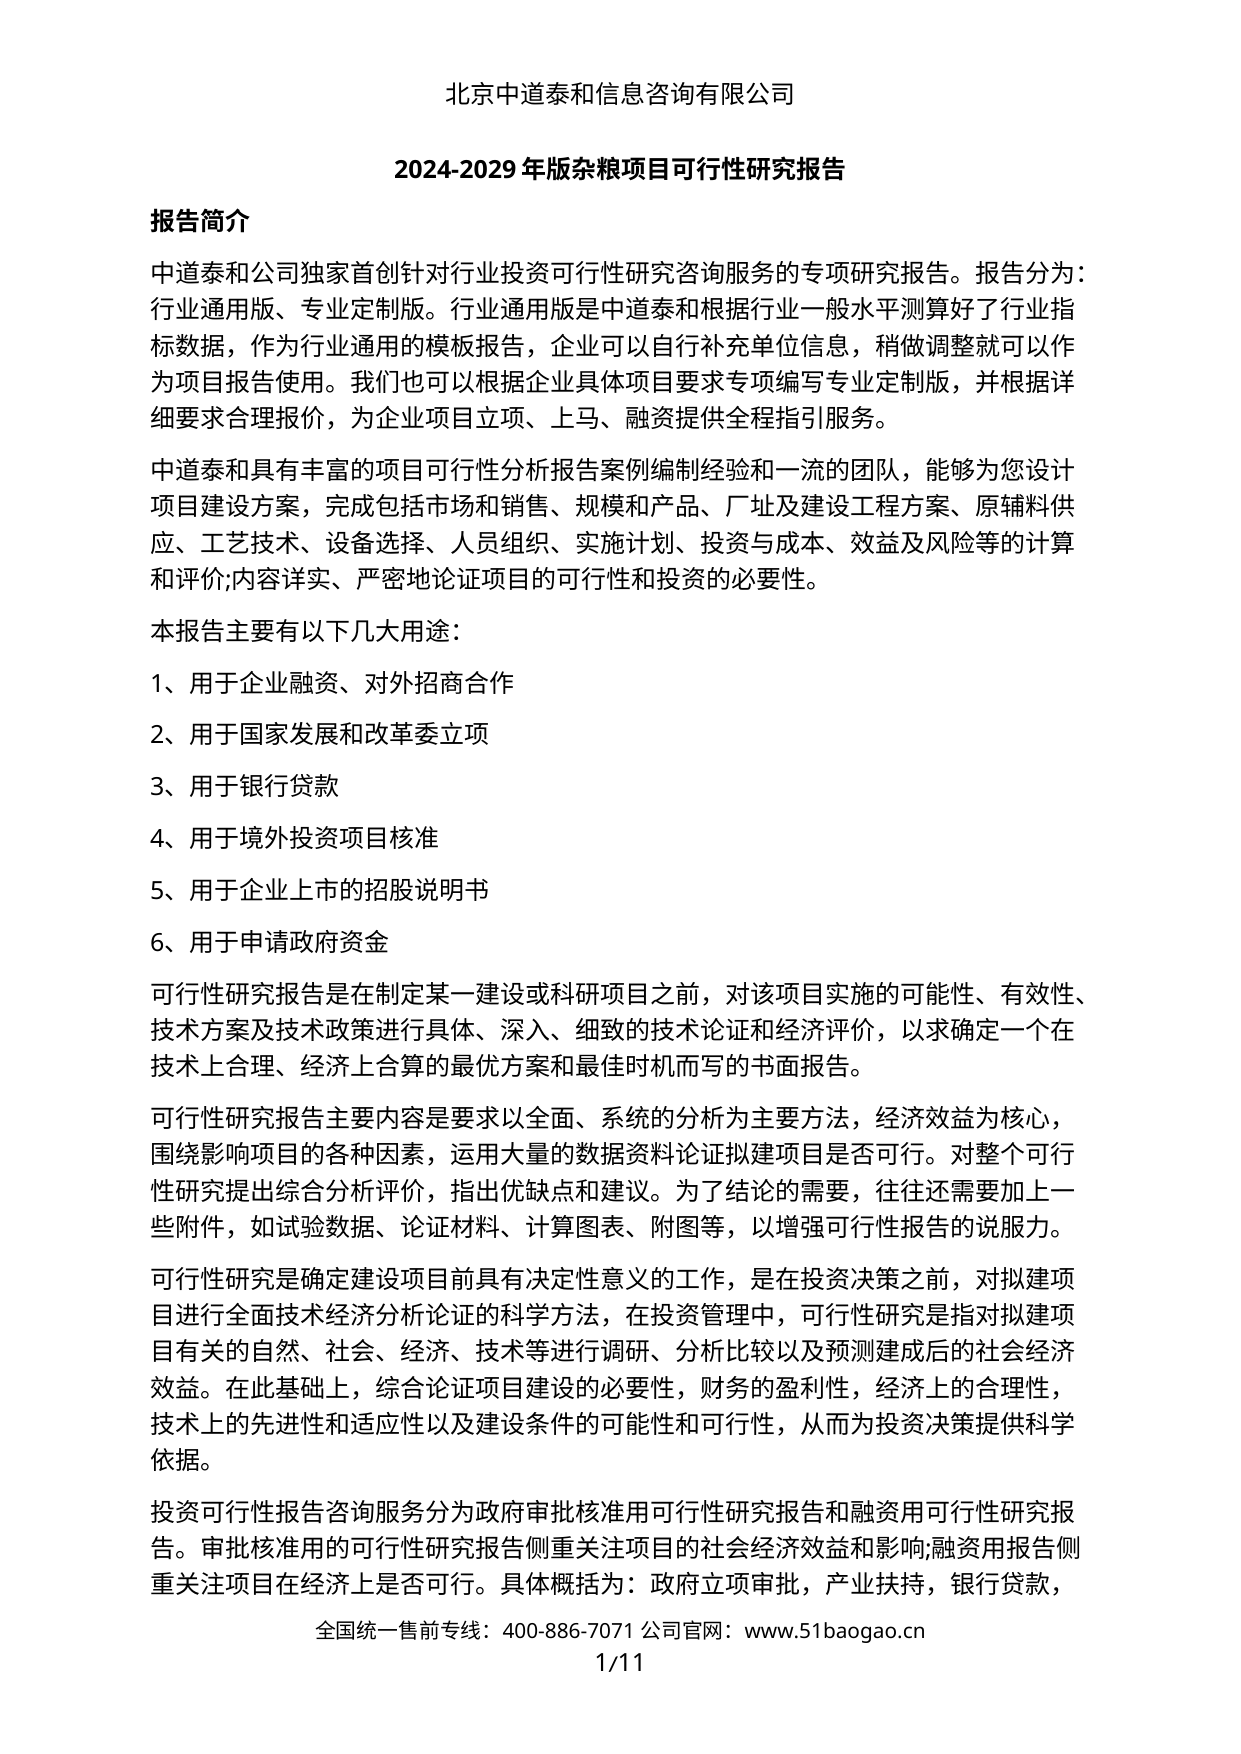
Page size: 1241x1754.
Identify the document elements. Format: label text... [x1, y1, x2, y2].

text 3、用于银行贷款 [150, 767, 1090, 803]
text 中道泰和具有丰富的项目可行性分析报告案例编制经验和一流的团队，能够为您设计项目建设方案，完成包括市场和销售、规模和产品、厂址及建设工程方案、原辅料供应、工艺技术、设备选择、人员组织、实施计划、投资与成本、效益及风险等的计算和评价;内容详实、严密地论证项目的可行性和投资的必要性。 [150, 451, 1090, 596]
text 4、用于境外投资项目核准 [150, 819, 1090, 855]
text 可行性研究报告是在制定某一建设或科研项目之前，对该项目实施的可能性、有效性、技术方案及技术政策进行具体、深入、细致的技术论证和经济评价，以求确定一个在技术上合理、经济上合算的最优方案和最佳时机而写的书面报告。 [150, 974, 1090, 1083]
text 6、用于申请政府资金 [150, 922, 1090, 959]
text 5、用于企业上市的招股说明书 [150, 871, 1090, 907]
text 可行性研究是确定建设项目前具有决定性意义的工作，是在投资决策之前，对拟建项目进行全面技术经济分析论证的科学方法，在投资管理中，可行性研究是指对拟建项目有关的自然、社会、经济、技术等进行调研、分析比较以及预测建成后的社会经济效益。在此基础上，综合论证项目建设的必要性，财务的盈利性，经济上的合理性，技术上的先进性和适应性以及建设条件的可能性和可行性，从而为投资决策提供科学依据。 [150, 1259, 1090, 1477]
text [150, 1492, 1090, 1601]
text 2024-2029年版杂粮项目可行性研究报告 [150, 150, 1090, 186]
text 报告简介 [150, 202, 1090, 238]
text 1、用于企业融资、对外招商合作 [150, 663, 1090, 699]
text 本报告主要有以下几大用途： [150, 611, 1090, 647]
text 2、用于国家发展和改革委立项 [150, 715, 1090, 751]
text 可行性研究报告主要内容是要求以全面、系统的分析为主要方法，经济效益为核心，围绕影响项目的各种因素，运用大量的数据资料论证拟建项目是否可行。对整个可行性研究提出综合分析评价，指出优缺点和建议。为了结论的需要，往往还需要加上一些附件，如试验数据、论证材料、计算图表、附图等，以增强可行性报告的说服力。 [150, 1099, 1090, 1244]
text 中道泰和公司独家首创针对行业投资可行性研究咨询服务的专项研究报告。报告分为：行业通用版、专业定制版。行业通用版是中道泰和根据行业一般水平测算好了行业指标数据，作为行业通用的模板报告，企业可以自行补充单位信息，稍做调整就可以作为项目报告使用。我们也可以根据企业具体项目要求专项编写专业定制版，并根据详细要求合理报价，为企业项目立项、上马、融资提供全程指引服务。 [150, 254, 1090, 435]
